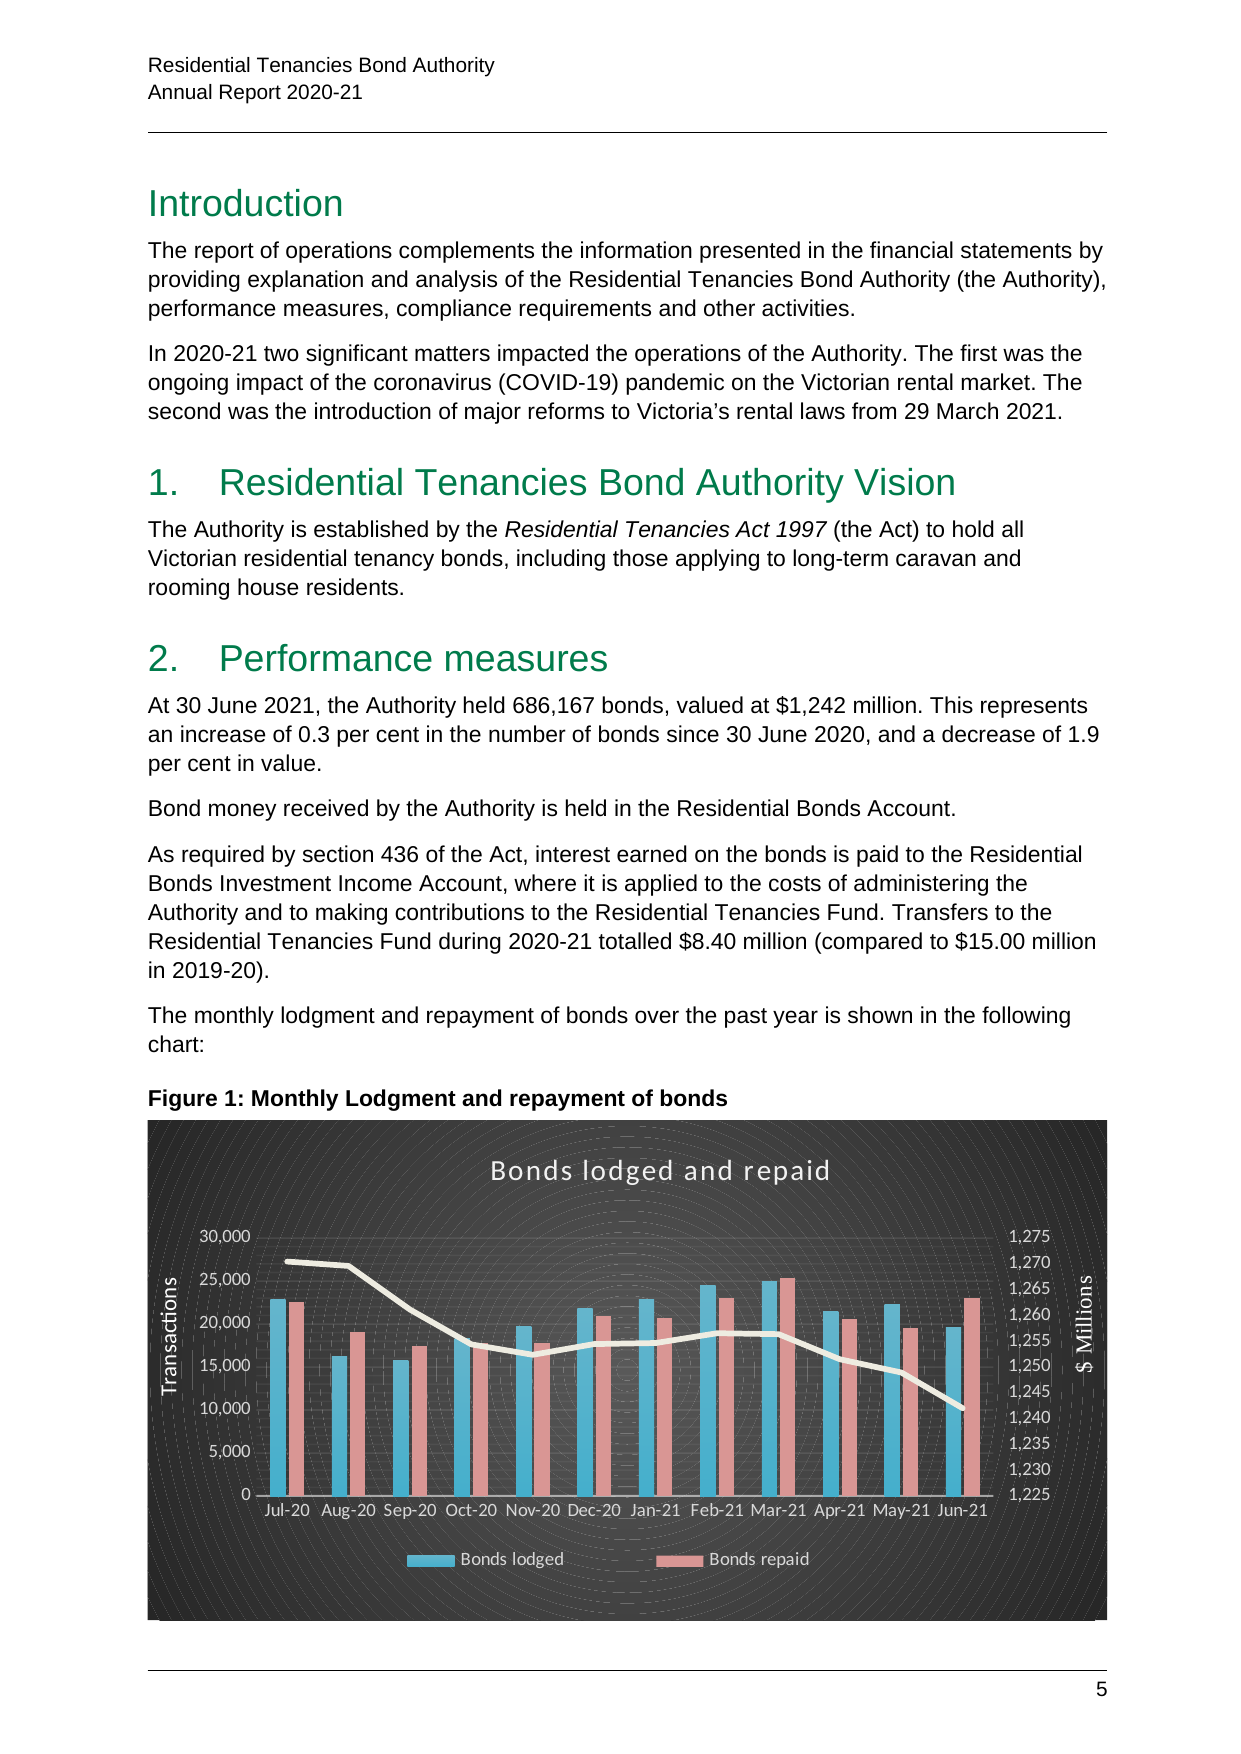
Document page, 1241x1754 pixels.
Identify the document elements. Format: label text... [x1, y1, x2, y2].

text The Authority is established by the Residential Tenancies Act 1997 (the Act) to hold all Victorian residential tenancy bonds, including those applying to long-term caravan and rooming house residents. [148, 516, 1107, 600]
subtitle Performance measures [148, 636, 1107, 679]
text The monthly lodgment and repayment of bonds over the past year is shown in the following chart: [148, 1002, 1107, 1058]
text Bond money received by the Authority is held in the Residential Bonds Account. [148, 795, 1107, 822]
text The report of operations complements the information presented in the financial statements by providing explanation and analysis of the Residential Tenancies Bond Authority (the Authority), performance measures, compliance requirements and other activities. [148, 237, 1107, 321]
subtitle Introduction [148, 181, 1107, 224]
text At 30 June 2021, the Authority held 686,167 bonds, valued at $1,242 million. This represents an increase of 0.3 per cent in the number of bonds since 30 June 2020, and a decrease of 1.9 per cent in value. [148, 692, 1107, 776]
text Figure 1: Monthly Lodgment and repayment of bonds [148, 1085, 1107, 1112]
text As required by section 436 of the Act, interest earned on the bonds is paid to the Residential Bonds Investment Income Account, where it is applied to the costs of administering the Authority and to making contributions to the Residential Tenancies Fund. Transfers to the Residential Tenancies Fund during 2020-21 totalled $8.40 million (compared to $15.00 million in 2019-20). [148, 841, 1107, 983]
text In 2020-21 two significant matters impacted the operations of the Authority. The first was the ongoing impact of the coronavirus (COVID-19) pandemic on the Victorian rental market. The second was the introduction of major reforms to Victoria’s rental laws from 29 March 2021. [148, 340, 1107, 424]
subtitle Residential Tenancies Bond Authority Vision [148, 460, 1107, 503]
